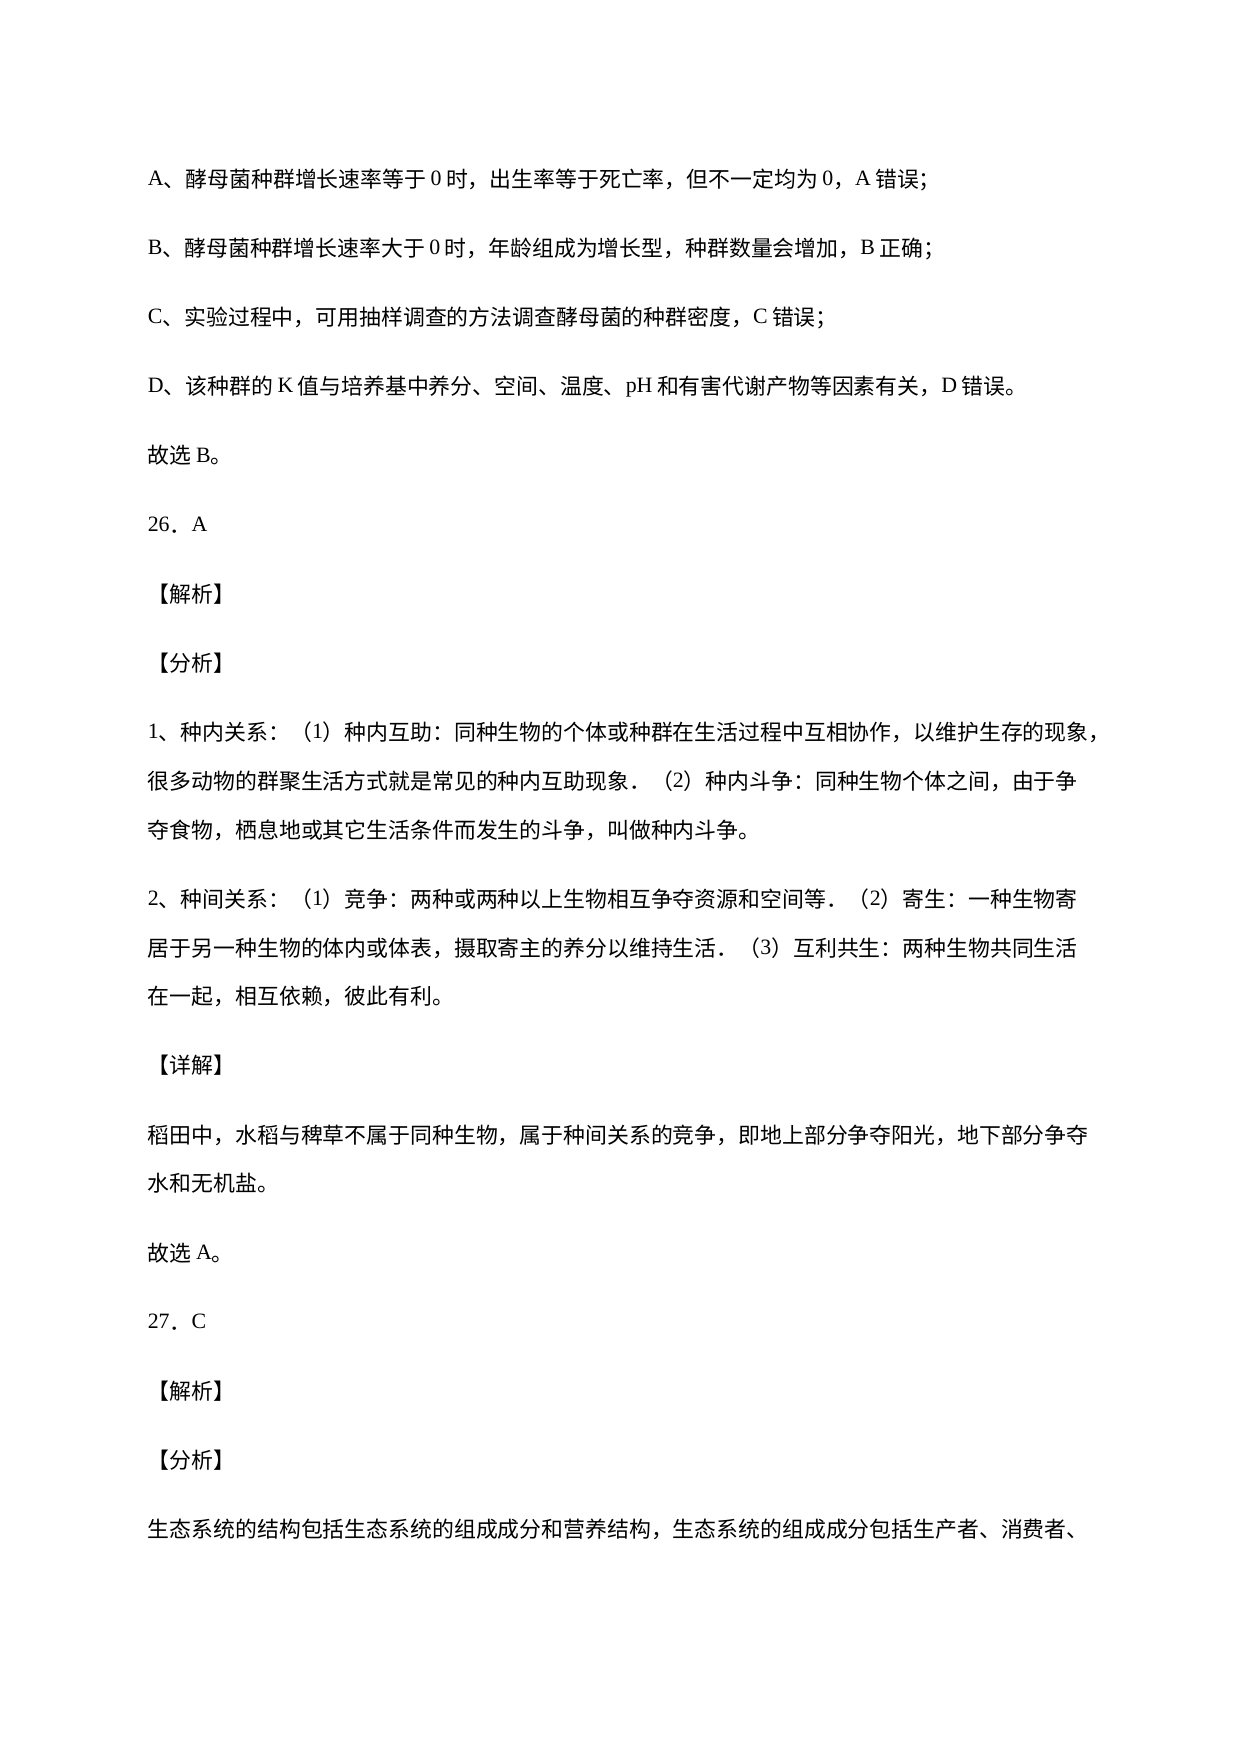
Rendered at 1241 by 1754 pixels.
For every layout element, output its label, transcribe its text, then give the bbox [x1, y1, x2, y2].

text 【分析】 [148, 1443, 1092, 1475]
text 26．A [148, 507, 1092, 540]
text 1、种内关系：（1）种内互助：同种生物的个体或种群在生活过程中互相协作，以维护生存的现象，很多动物的群聚生活方式就是常见的种内互助现象．（2）种内斗争：同种生物个体之间，由于争夺食物，栖息地或其它生活条件而发生的斗争，叫做种内斗争。 [148, 715, 1092, 845]
text C、实验过程中，可用抽样调查的方法调查酵母菌的种群密度，C错误； [148, 300, 1092, 332]
text 27．C [148, 1304, 1092, 1337]
text 稻田中，水稻与稗草不属于同种生物，属于种间关系的竞争，即地上部分争夺阳光，地下部分争夺水和无机盐。 [148, 1117, 1092, 1198]
text D、该种群的K值与培养基中养分、空间、温度、pH和有害代谢产物等因素有关，D错误。 [148, 369, 1092, 401]
text 2、种间关系：（1）竞争：两种或两种以上生物相互争夺资源和空间等．（2）寄生：一种生物寄居于另一种生物的体内或体表，摄取寄主的养分以维持生活．（3）互利共生：两种生物共同生活在一起，相互依赖，彼此有利。 [148, 881, 1092, 1011]
text 故选B。 [148, 438, 1092, 471]
text B、酵母菌种群增长速率大于0时，年龄组成为增长型，种群数量会增加，B正确； [148, 231, 1092, 263]
text 【详解】 [148, 1048, 1092, 1081]
text A、酵母菌种群增长速率等于0时，出生率等于死亡率，但不一定均为0，A错误； [148, 161, 1092, 194]
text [148, 1512, 1092, 1544]
text 【解析】 [148, 576, 1092, 609]
text 【解析】 [148, 1373, 1092, 1406]
text 【分析】 [148, 646, 1092, 678]
text 故选A。 [148, 1235, 1092, 1268]
